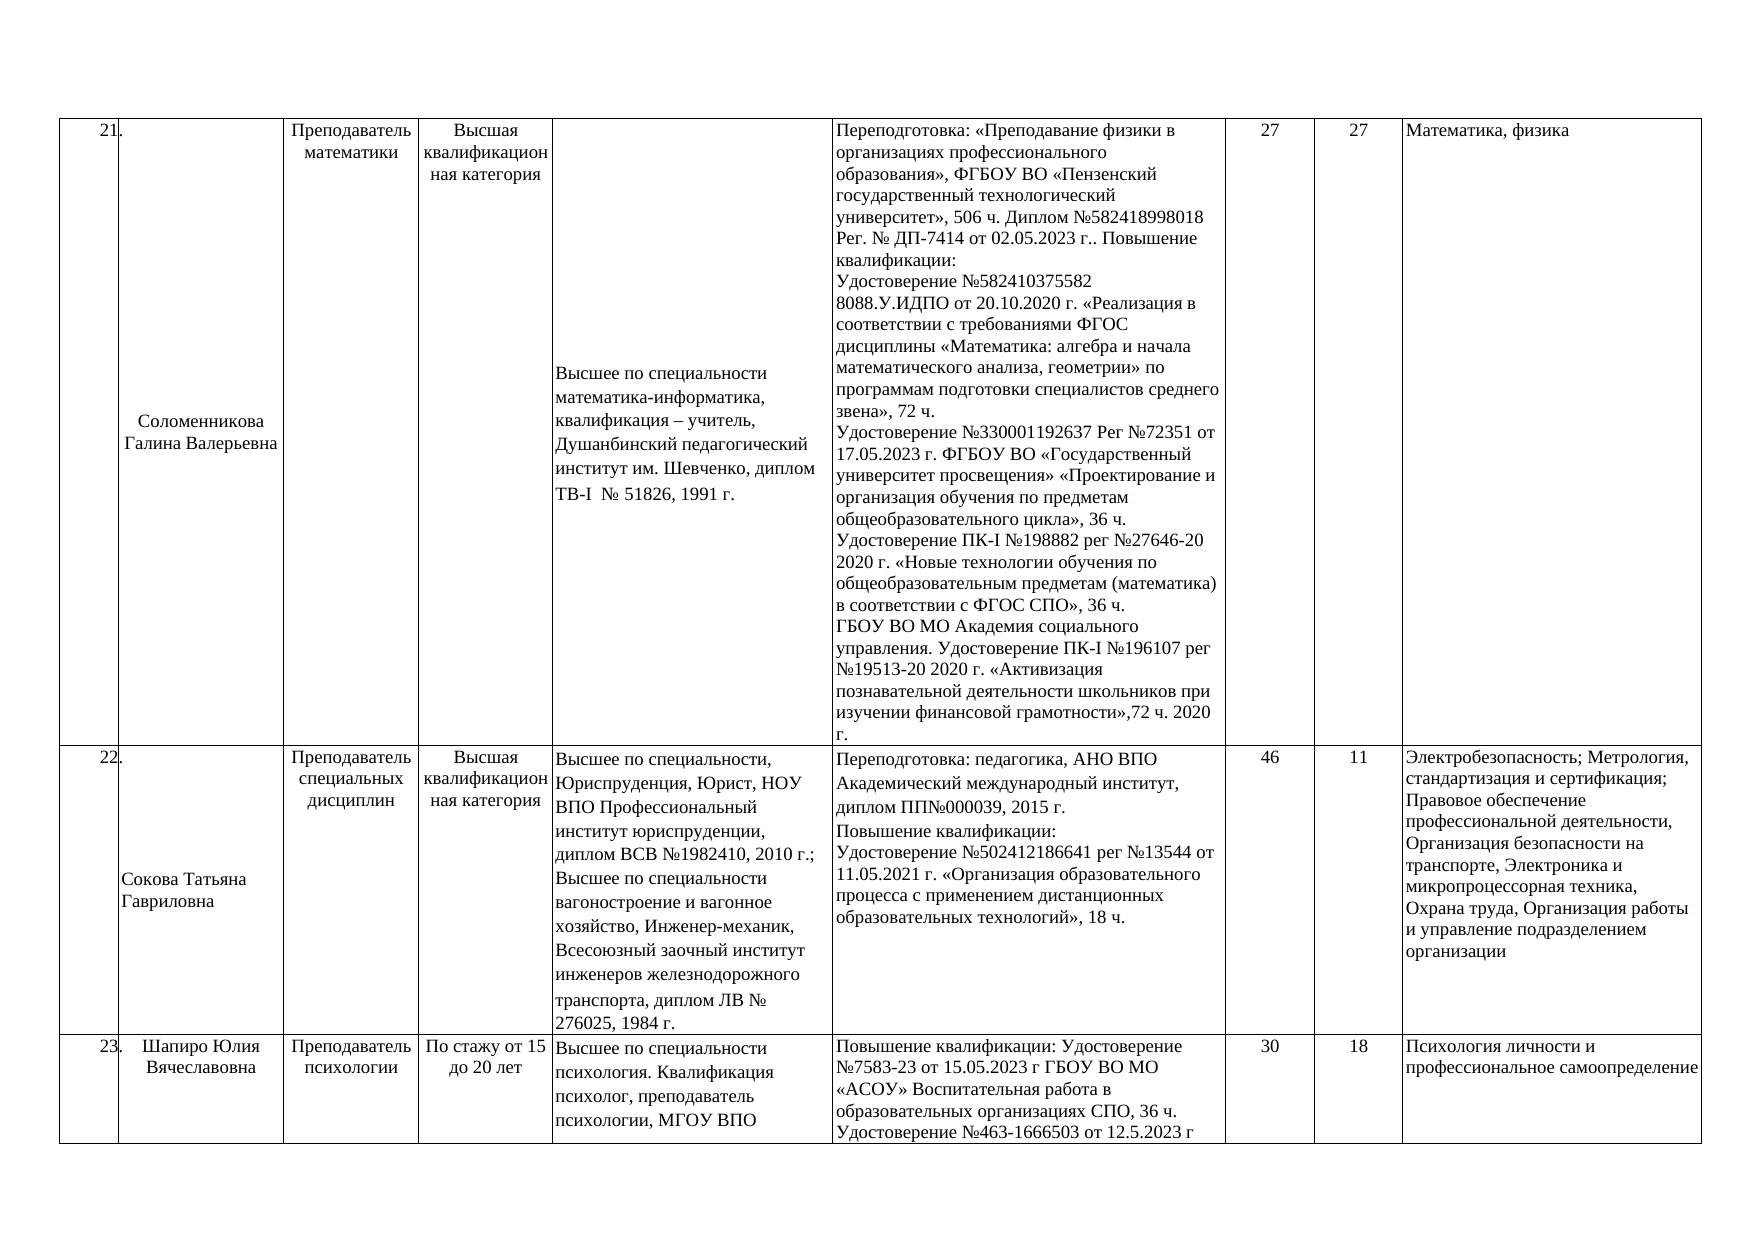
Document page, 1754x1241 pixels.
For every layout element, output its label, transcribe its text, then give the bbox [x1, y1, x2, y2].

table_cell Переподготовка: «Преподавание физики в организациях профессионального образования», ФГБОУ ВО «Пензенский государственный технологический университет», 506 ч. Диплом №582418998018 Рег. № ДП-7414 от 02.05.2023 г.. Повышение квалификации: Удостоверение №582410375582 8088.У.ИДПО от 20.10.2020 г. «Реализация в соответствии с требованиями ФГОС дисциплины «Математика: алгебра и начала математического анализа, геометрии» по программам подготовки специалистов среднего звена», 72 ч. Удостоверение №330001192637 Рег №72351 от 17.05.2023 г. ФГБОУ ВО «Государственный университет просвещения» «Проектирование и организация обучения по предметам общеобразовательного цикла», 36 ч. Удостоверение ПК-I №198882 рег №27646-20 2020 г. «Новые технологии обучения по общеобразовательным предметам (математика) в соответствии с ФГОС СПО», 36 ч. ГБОУ ВО МО Академия социального управления. Удостоверение ПК-I №196107 рег №19513-20 2020 г. «Активизация познавательной деятельности школьников при изучении финансовой грамотности»,72 ч. 2020 г. [833, 119, 1225, 744]
table_cell 46 [1226, 746, 1314, 1034]
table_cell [419, 1035, 552, 1143]
table_cell Переподготовка: педагогика, АНО ВПО Академический международный институт, диплом ПП№000039, 2015 г. Повышение квалификации: Удостоверение №502412186641 рег №13544 от 11.05.2021 г. «Организация образовательного процесса с применением дистанционных образовательных технологий», 18 ч. [833, 746, 1225, 1034]
table_cell 27 [1226, 119, 1314, 744]
table_cell Высшая квалификационная категория [419, 746, 552, 1034]
table_cell Соломенникова Галина Валерьевна [119, 119, 283, 744]
table_cell [60, 746, 118, 1034]
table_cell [833, 1035, 1225, 1143]
table_cell Электробезопасность; Метрология, стандартизация и сертификация; Правовое обеспечение профессиональной деятельности, Организация безопасности на транспорте, Электроника и микропроцессорная техника, Охрана труда, Организация работы и управление подразделением организации [1403, 746, 1701, 1034]
table_cell Высшая квалификационная категория [419, 119, 552, 744]
table_cell 11 [1315, 746, 1402, 1034]
table_cell Сокова Татьяна Гавриловна [119, 746, 283, 1034]
table_cell 27 [1315, 119, 1402, 744]
table_cell 18 [1315, 1035, 1402, 1143]
table_cell 30 [1226, 1035, 1314, 1143]
table_cell [60, 119, 118, 744]
table_cell [60, 1035, 118, 1143]
table_cell Математика, физика [1403, 119, 1701, 744]
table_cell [284, 1035, 418, 1143]
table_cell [119, 1035, 283, 1143]
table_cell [553, 1035, 832, 1143]
table_cell Преподаватель математики [284, 119, 418, 744]
table_cell Высшее по специальности математика-информатика, квалификация – учитель, Душанбинский педагогический институт им. Шевченко, диплом ТВ-I № 51826, 1991 г. [553, 119, 832, 744]
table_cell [1403, 1035, 1701, 1143]
table_cell Преподаватель специальных дисциплин [284, 746, 418, 1034]
table_cell Высшее по специальности, Юриспруденция, Юрист, НОУ ВПО Профессиональный институт юриспруденции, диплом ВСВ №1982410, 2010 г.; Высшее по специальности вагоностроение и вагонное хозяйство, Инженер-механик, Всесоюзный заочный институт инженеров железнодорожного транспорта, диплом ЛВ № 276025, 1984 г. [553, 746, 832, 1034]
